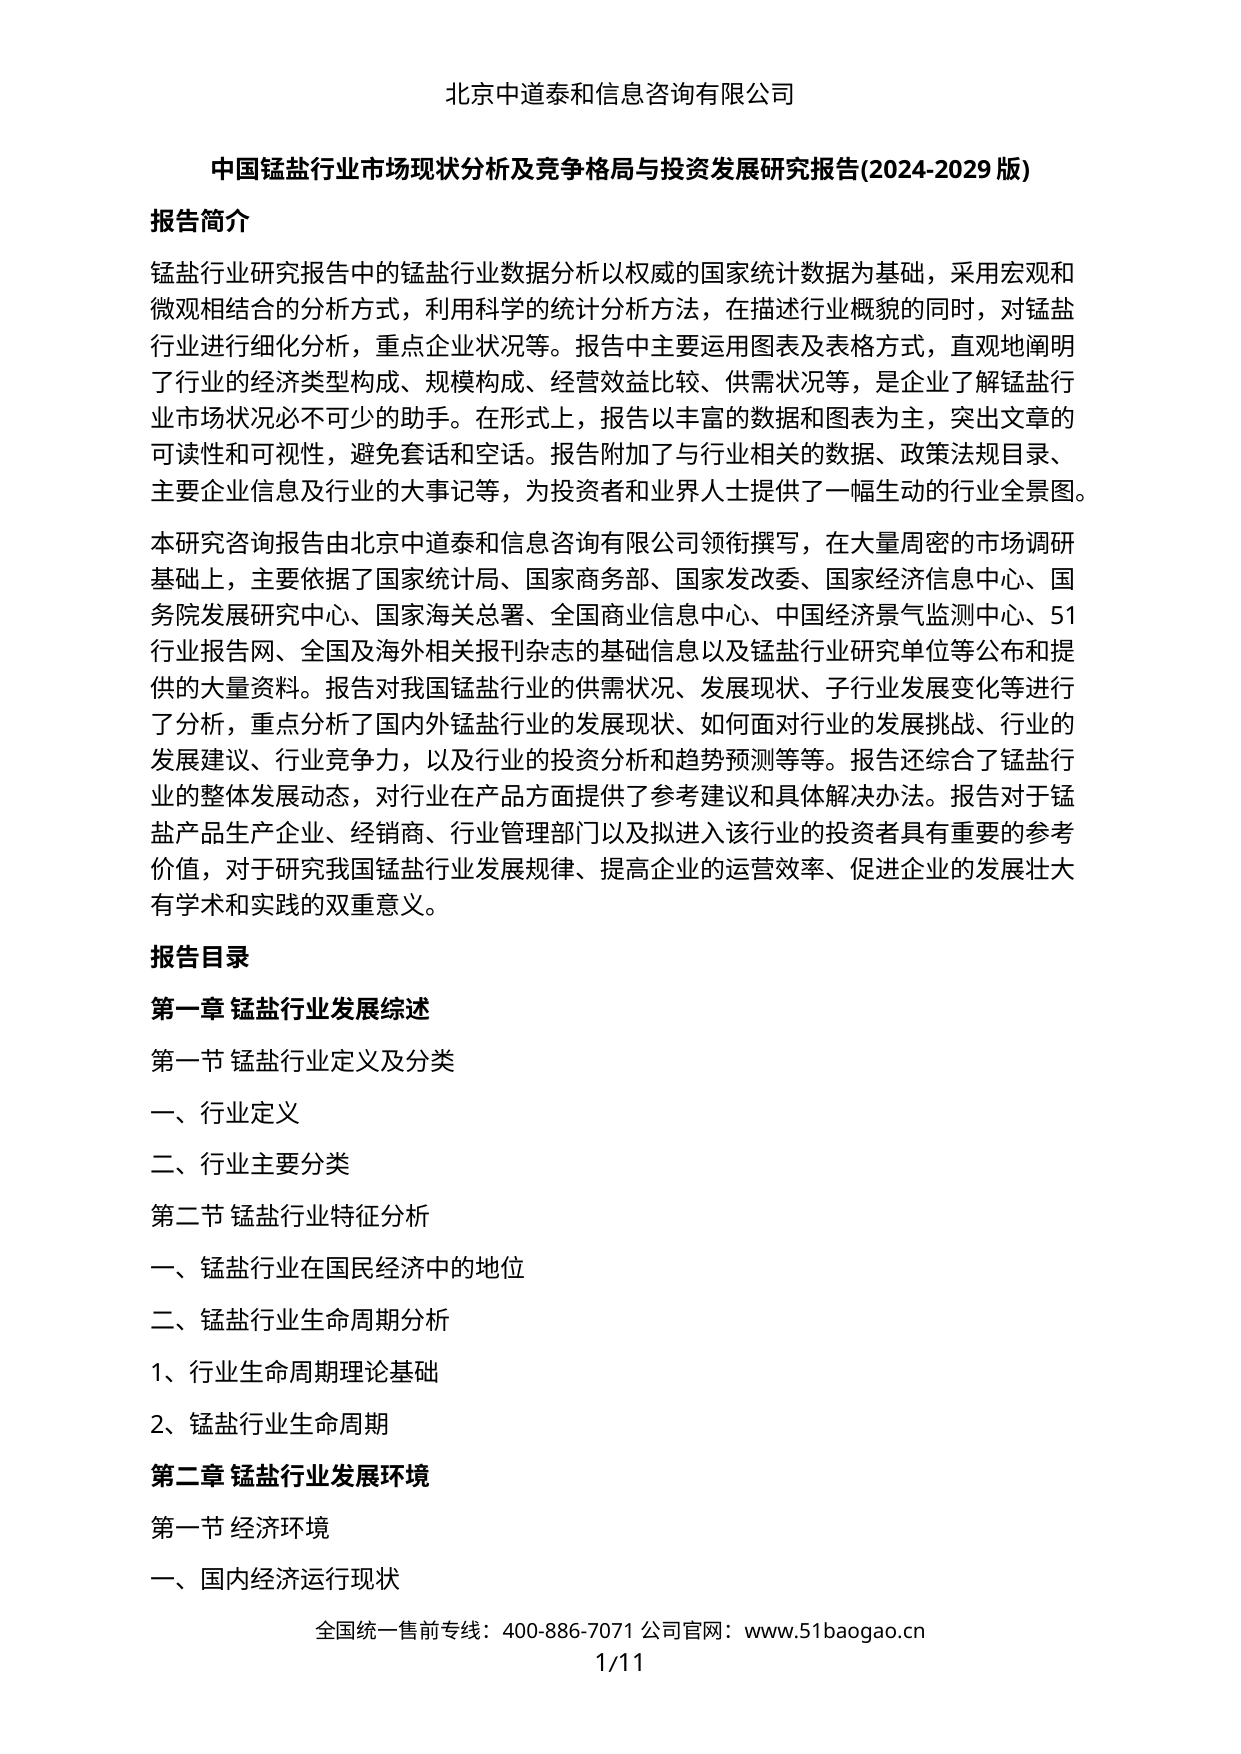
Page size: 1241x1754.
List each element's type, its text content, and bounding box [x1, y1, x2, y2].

text 第一节 经济环境 [150, 1508, 1090, 1544]
text 2、锰盐行业生命周期 [150, 1404, 1090, 1441]
text 报告简介 [150, 202, 1090, 238]
text 第二章 锰盐行业发展环境 [150, 1456, 1090, 1492]
text 一、国内经济运行现状 [150, 1560, 1090, 1596]
text 报告目录 [150, 937, 1090, 974]
text 第一章 锰盐行业发展综述 [150, 989, 1090, 1026]
text 1、行业生命周期理论基础 [150, 1352, 1090, 1389]
text 第一节 锰盐行业定义及分类 [150, 1041, 1090, 1077]
text 二、行业主要分类 [150, 1145, 1090, 1181]
text 中国锰盐行业市场现状分析及竞争格局与投资发展研究报告(2024-2029版) [150, 150, 1090, 186]
text 一、锰盐行业在国民经济中的地位 [150, 1249, 1090, 1285]
text 锰盐行业研究报告中的锰盐行业数据分析以权威的国家统计数据为基础，采用宏观和微观相结合的分析方式，利用科学的统计分析方法，在描述行业概貌的同时，对锰盐行业进行细化分析，重点企业状况等。报告中主要运用图表及表格方式，直观地阐明了行业的经济类型构成、规模构成、经营效益比较、供需状况等，是企业了解锰盐行业市场状况必不可少的助手。在形式上，报告以丰富的数据和图表为主，突出文章的可读性和可视性，避免套话和空话。报告附加了与行业相关的数据、政策法规目录、主要企业信息及行业的大事记等，为投资者和业界人士提供了一幅生动的行业全景图。 [150, 254, 1090, 507]
text 本研究咨询报告由北京中道泰和信息咨询有限公司领衔撰写，在大量周密的市场调研基础上，主要依据了国家统计局、国家商务部、国家发改委、国家经济信息中心、国务院发展研究中心、国家海关总署、全国商业信息中心、中国经济景气监测中心、51行业报告网、全国及海外相关报刊杂志的基础信息以及锰盐行业研究单位等公布和提供的大量资料。报告对我国锰盐行业的供需状况、发展现状、子行业发展变化等进行了分析，重点分析了国内外锰盐行业的发展现状、如何面对行业的发展挑战、行业的发展建议、行业竞争力，以及行业的投资分析和趋势预测等等。报告还综合了锰盐行业的整体发展动态，对行业在产品方面提供了参考建议和具体解决办法。报告对于锰盐产品生产企业、经销商、行业管理部门以及拟进入该行业的投资者具有重要的参考价值，对于研究我国锰盐行业发展规律、提高企业的运营效率、促进企业的发展壮大有学术和实践的双重意义。 [150, 523, 1090, 922]
text 一、行业定义 [150, 1093, 1090, 1129]
text 二、锰盐行业生命周期分析 [150, 1301, 1090, 1337]
text 第二节 锰盐行业特征分析 [150, 1197, 1090, 1233]
